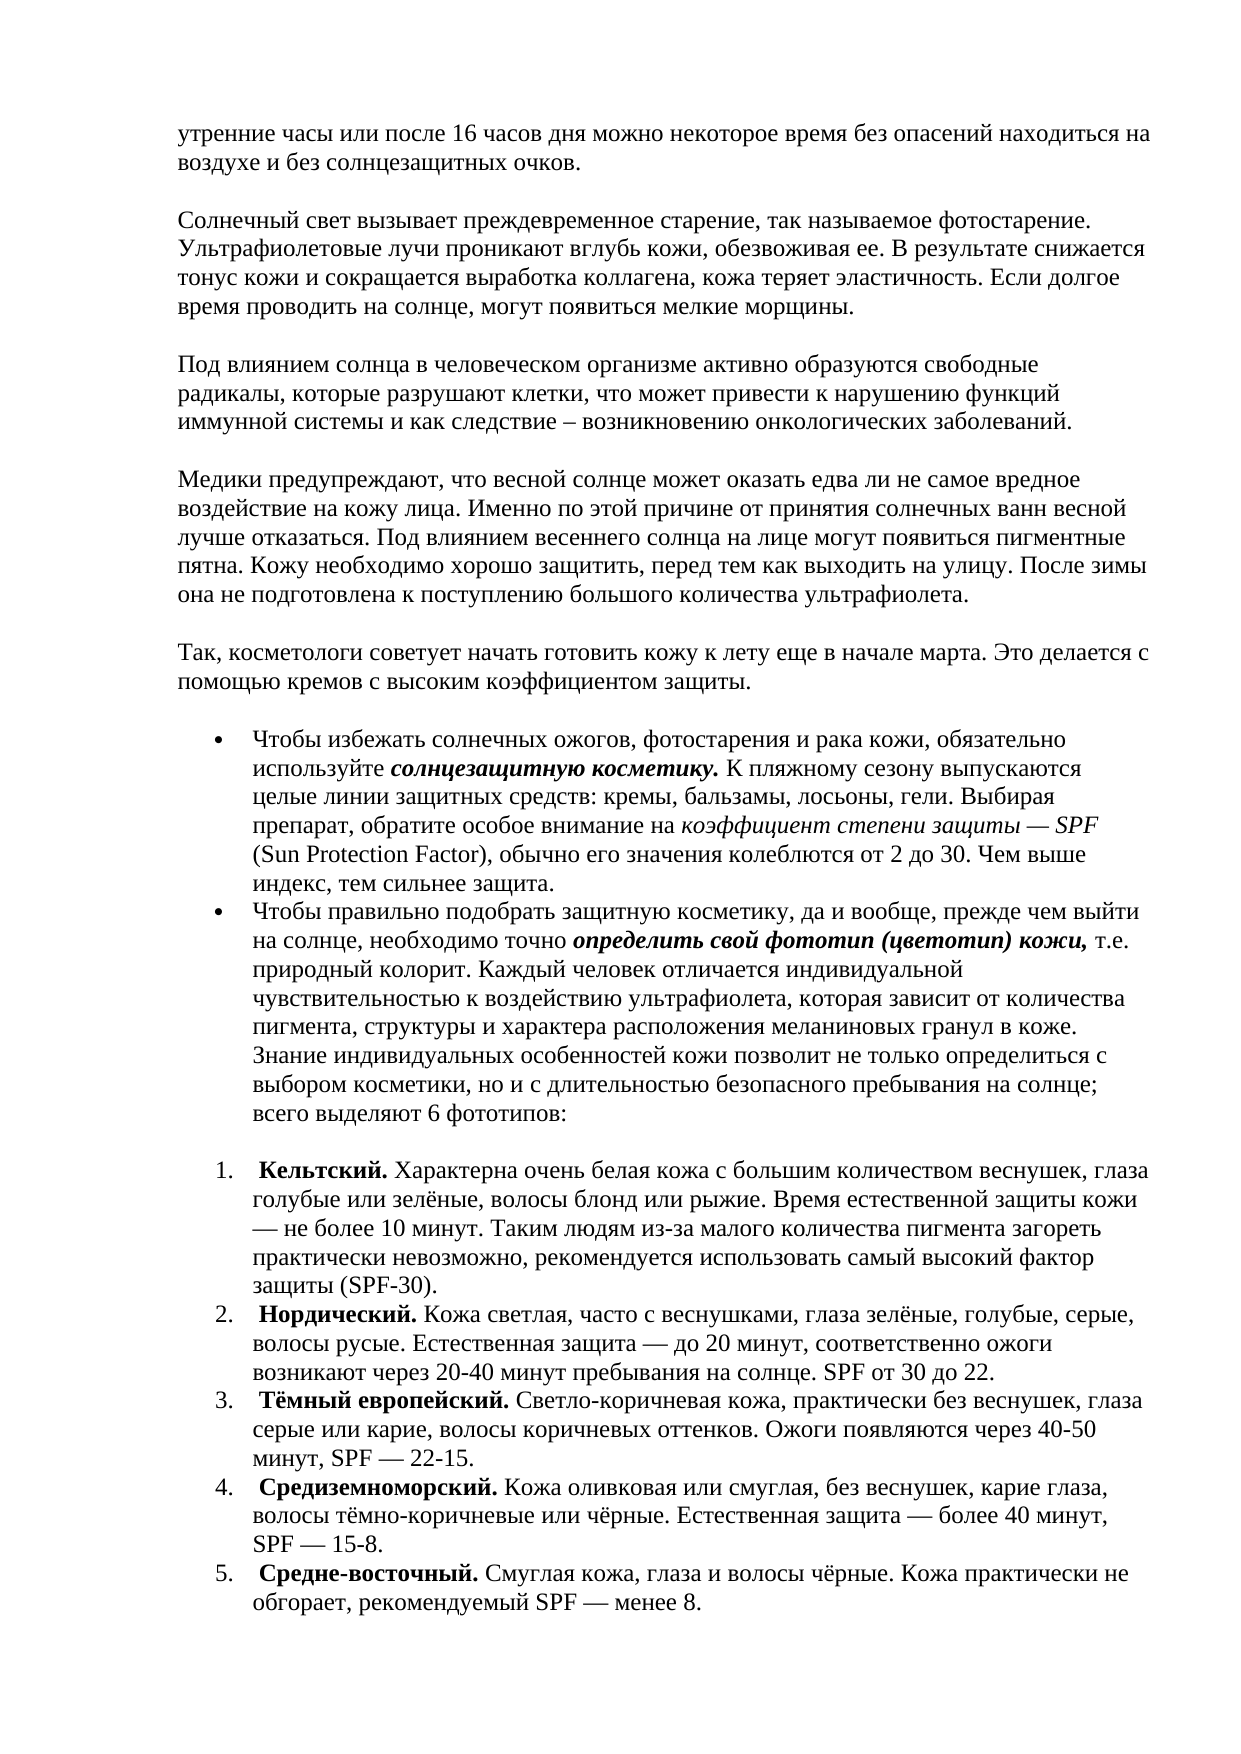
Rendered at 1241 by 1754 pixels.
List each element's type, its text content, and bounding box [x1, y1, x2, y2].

list Тёмный европейский. Светло-коричневая кожа, практически без веснушек, глаза серые или карие, волосы коричневых оттенков. Ожоги появляются через 40-50 минут, SPF — 22-15. [215, 1386, 1152, 1472]
text Медики предупреждают, что весной солнце может оказать едва ли не самое вредное воздействие на кожу лица. Именно по этой причине от принятия солнечных ванн весной лучше отказаться. Под влиянием весеннего солнца на лице могут появиться пигментные пятна. Кожу необходимо хорошо защитить, перед тем как выходить на улицу. После зимы она не подготовлена к поступлению большого количества ультрафиолета. [177, 464, 1152, 608]
list Кельтский. Характерна очень белая кожа с большим количеством веснушек, глаза голубые или зелёные, волосы блонд или рыжие. Время естественной защиты кожи — не более 10 минут. Таким людям из-за малого количества пигмента загореть практически невозможно, рекомендуется использовать самый высокий фактор защиты (SPF-30). [215, 1156, 1152, 1299]
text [177, 118, 1152, 176]
list Средне-восточный. Смуглая кожа, глаза и волосы чёрные. Кожа практически не обгорает, рекомендуемый SPF — менее 8. [215, 1558, 1152, 1616]
text Под влиянием солнца в человеческом организме активно образуются свободные радикалы, которые разрушают клетки, что может привести к нарушению функций иммунной системы и как следствие – возникновению онкологических заболеваний. [177, 349, 1152, 435]
text Так, косметологи советует начать готовить кожу к лету еще в начале марта. Это делается с помощью кремов с высоким коэффициентом защиты. [177, 637, 1152, 695]
list Чтобы избежать солнечных ожогов, фотостарения и рака кожи, обязательно используйте солнцезащитную косметику. К пляжному сезону выпускаются целые линии защитных средств: кремы, бальзамы, лосьоны, гели. Выбирая препарат, обратите особое внимание на коэффициент степени защиты — SPF (Sun Protection Factor), обычно его значения колеблются от 2 до 30. Чем выше индекс, тем сильнее защита. [215, 724, 1152, 896]
list Средиземноморский. Кожа оливковая или смуглая, без веснушек, карие глаза, волосы тёмно-коричневые или чёрные. Естественная защита — более 40 минут, SPF — 15-8. [215, 1472, 1152, 1558]
list Чтобы правильно подобрать защитную косметику, да и вообще, прежде чем выйти на солнце, необходимо точно определить свой фототип (цветотип) кожи, т.е. природный колорит. Каждый человек отличается индивидуальной чувствительностью к воздействию ультрафиолета, которая зависит от количества пигмента, структуры и характера расположения меланиновых гранул в коже. Знание индивидуальных особенностей кожи позволит не только определиться с выбором косметики, но и с длительностью безопасного пребывания на солнце; всего выделяют 6 фототипов: [215, 896, 1152, 1126]
list Нордический. Кожа светлая, часто с веснушками, глаза зелёные, голубые, серые, волосы русые. Естественная защита — до 20 минут, соответственно ожоги возникают через 20-40 минут пребывания на солнце. SPF от 30 до 22. [215, 1299, 1152, 1386]
text Солнечный свет вызывает преждевременное старение, так называемое фотостарение. Ультрафиолетовые лучи проникают вглубь кожи, обезвоживая ее. В результате снижается тонус кожи и сокращается выработка коллагена, кожа теряет эластичность. Если долгое время проводить на солнце, могут появиться мелкие морщины. [177, 205, 1152, 320]
